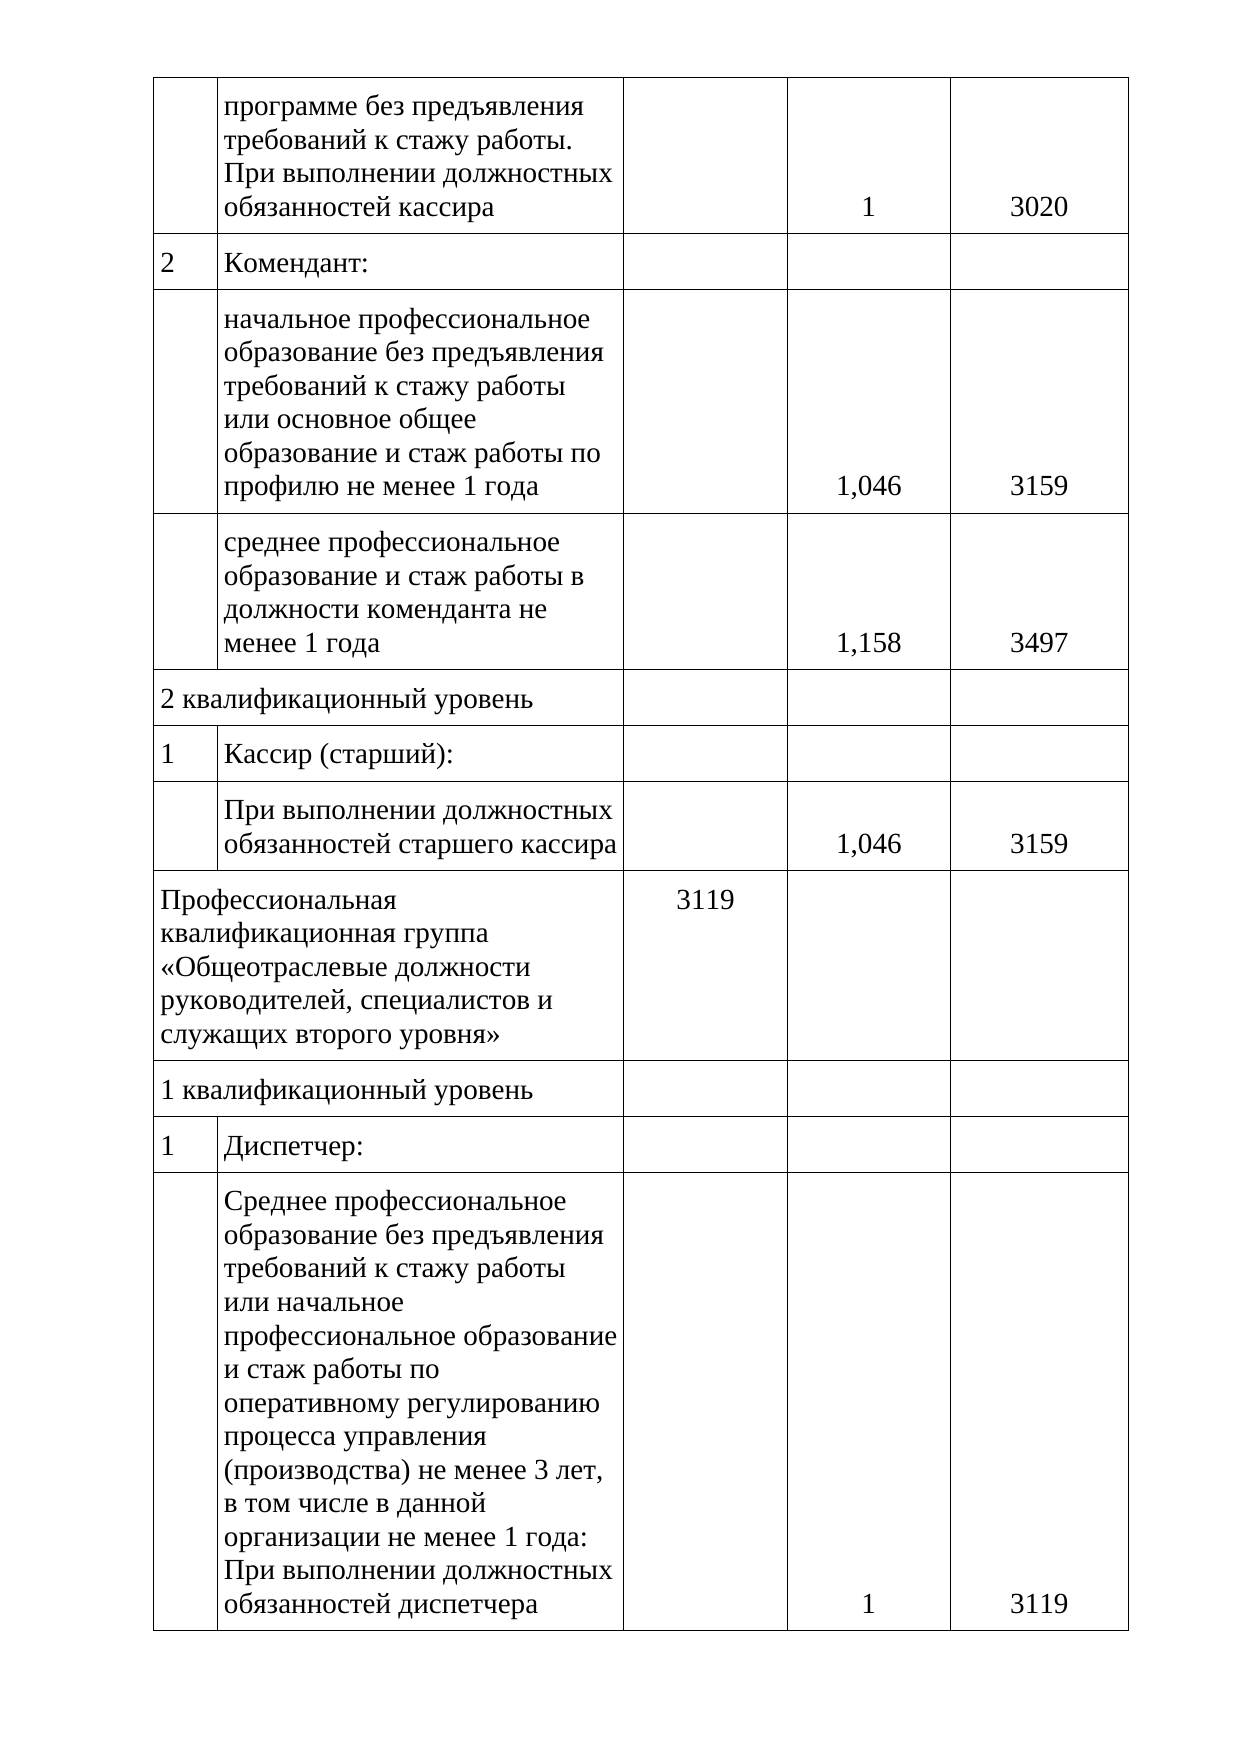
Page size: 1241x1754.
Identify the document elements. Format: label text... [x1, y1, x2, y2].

table_cell [154, 1173, 217, 1630]
table_cell [154, 514, 217, 669]
table_cell [788, 1061, 950, 1116]
table_cell Профессиональная квалификационная группа «Общеотраслевые должности руководителей, специалистов и служащих второго уровня» [154, 871, 623, 1060]
table_cell [951, 1117, 1128, 1172]
table_cell 2 квалификационный уровень [154, 670, 623, 725]
table_cell 1,158 [788, 514, 950, 669]
table_cell [624, 782, 787, 870]
table_cell 2 [154, 234, 217, 289]
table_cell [218, 78, 623, 233]
table_cell [951, 1061, 1128, 1116]
table_cell [951, 234, 1128, 289]
table_cell [624, 726, 787, 781]
table_cell [788, 726, 950, 781]
table_cell 1 [154, 726, 217, 781]
table_cell [624, 514, 787, 669]
table_cell [951, 871, 1128, 1060]
table_cell 3119 [951, 1173, 1128, 1630]
table_cell 3119 [624, 871, 787, 1060]
table_cell 3497 [951, 514, 1128, 669]
table_cell [951, 670, 1128, 725]
table_cell [624, 78, 787, 233]
table_cell 1 [788, 78, 950, 233]
table_cell [624, 1061, 787, 1116]
table_cell 1,046 [788, 290, 950, 513]
table_cell [788, 670, 950, 725]
table_cell 3159 [951, 782, 1128, 870]
table_cell среднее профессиональное образование и стаж работы в должности коменданта не менее 1 года [218, 514, 623, 669]
table_cell [624, 1117, 787, 1172]
table_cell [624, 1173, 787, 1630]
table_cell [154, 290, 217, 513]
table_cell 3020 [951, 78, 1128, 233]
table_cell [788, 234, 950, 289]
table_cell Диспетчер: [218, 1117, 623, 1172]
table_cell Кассир (старший): [218, 726, 623, 781]
table_cell [154, 78, 217, 233]
table_cell [788, 1117, 950, 1172]
table_cell [624, 234, 787, 289]
table_cell 1 [788, 1173, 950, 1630]
table_cell 1 квалификационный уровень [154, 1061, 623, 1116]
table_cell 3159 [951, 290, 1128, 513]
table_cell Комендант: [218, 234, 623, 289]
table_cell [624, 290, 787, 513]
table_cell Среднее профессиональное образование без предъявления требований к стажу работы или начальное профессиональное образование и стаж работы по оперативному регулированию процесса управления (производства) не менее 3 лет, в том числе в данной организации не менее 1 года: При выполнении должностных обязанностей диспетчера [218, 1173, 623, 1630]
table_cell При выполнении должностных обязанностей старшего кассира [218, 782, 623, 870]
table_cell [788, 871, 950, 1060]
table_cell 1,046 [788, 782, 950, 870]
table_cell [154, 782, 217, 870]
table_cell [951, 726, 1128, 781]
table_cell начальное профессиональное образование без предъявления требований к стажу работы или основное общее образование и стаж работы по профилю не менее 1 года [218, 290, 623, 513]
table_cell [624, 670, 787, 725]
table_cell 1 [154, 1117, 217, 1172]
